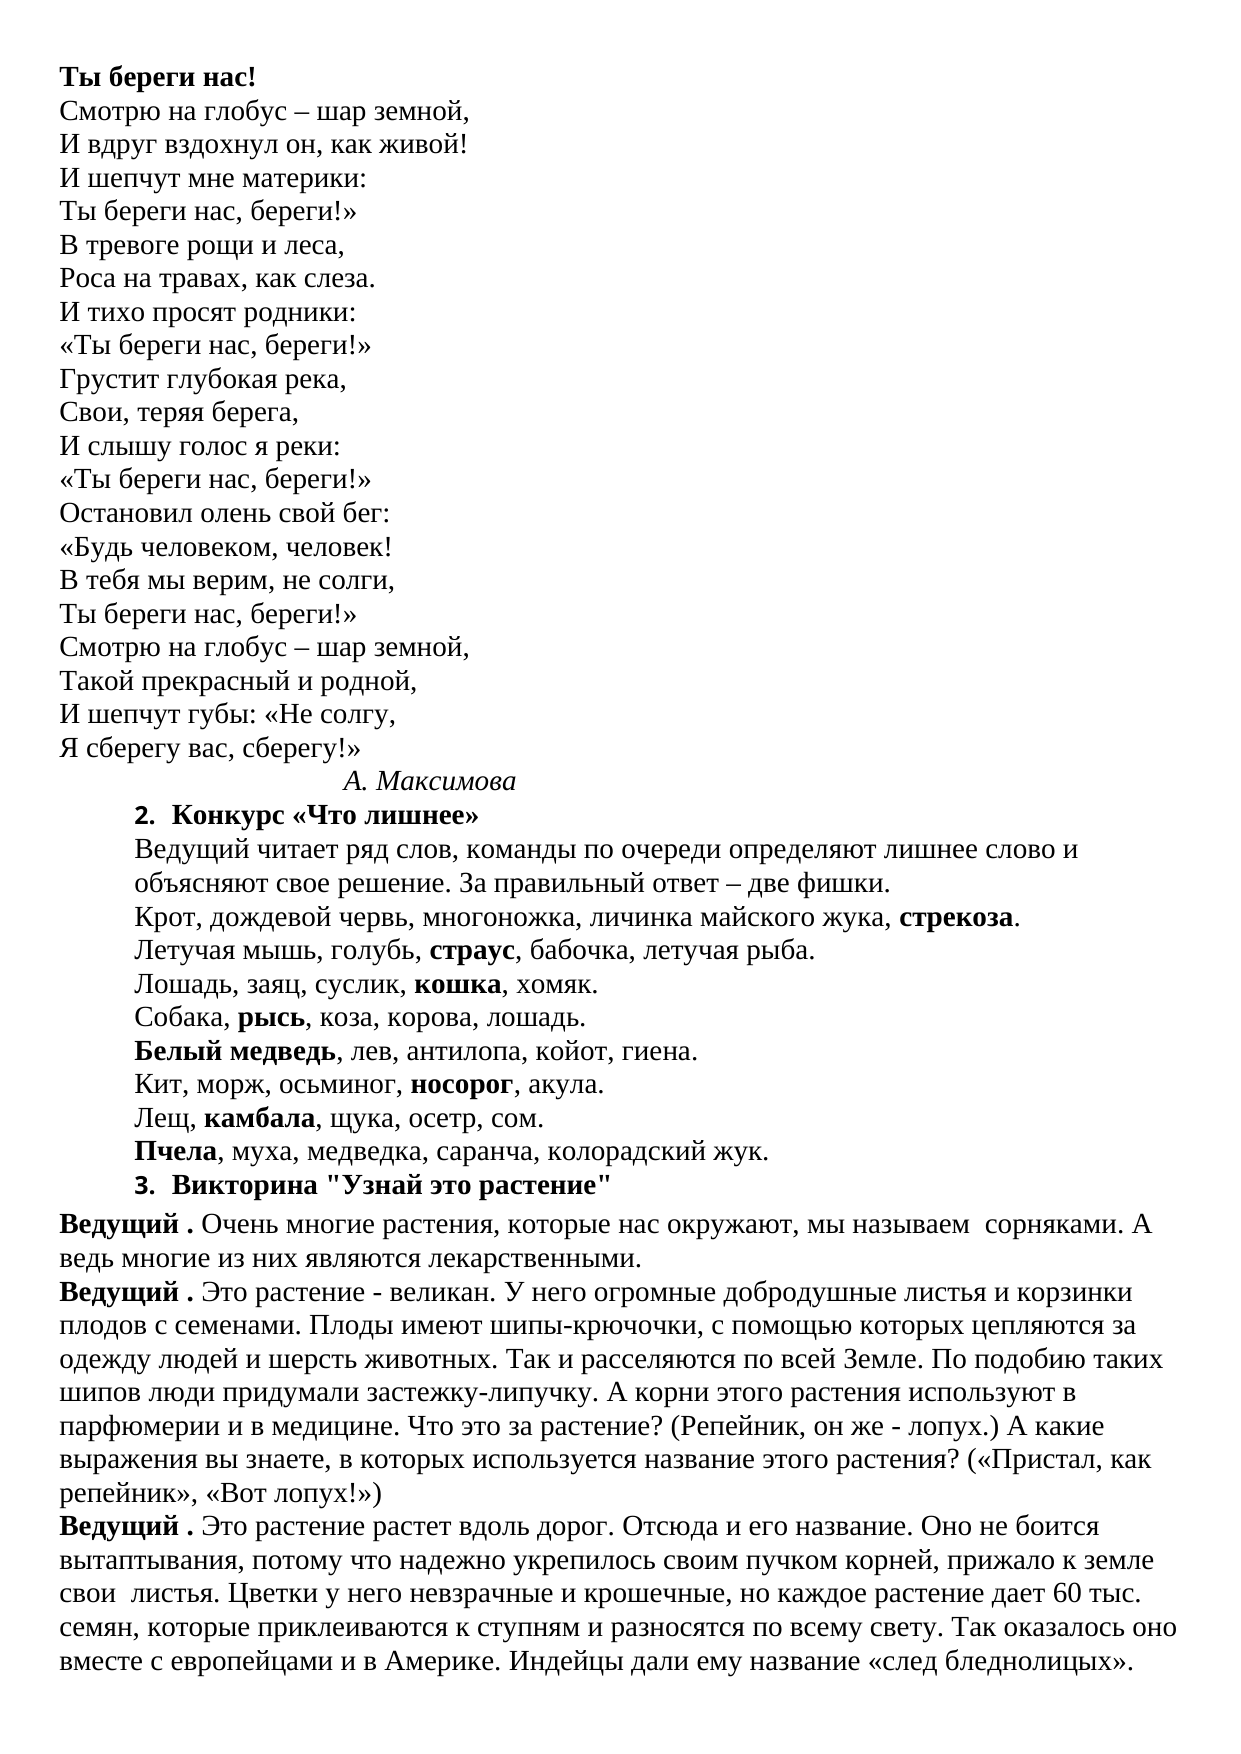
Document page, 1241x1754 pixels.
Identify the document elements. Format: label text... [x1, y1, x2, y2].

text Остановил олень свой бег: «Будь человеком, человек! В тебя мы верим, не солги, Ты береги нас, береги!» [59, 495, 1181, 629]
text Лошадь, заяц, суслик, кошка, хомяк. [134, 966, 1181, 999]
text Ведущий . Очень многие растения, которые нас окружают, мы называем сорняками. А ведь многие из них являются лекарственными. [59, 1207, 1181, 1274]
text Кит, морж, осьминог, носорог, акула. [134, 1066, 1181, 1100]
text Смотрю на глобус – шар земной, Такой прекрасный и родной, И шепчут губы: «Не солгу, Я сберегу вас, сберегу!» А. Максимова [59, 629, 1181, 797]
text Белый медведь, лев, антилопа, койот, гиена. [134, 1033, 1181, 1066]
text Пчела, муха, медведка, саранча, колорадский жук. [134, 1133, 1181, 1167]
text Ведущий читает ряд слов, команды по очереди определяют лишнее слово и объясняют свое решение. За правильный ответ – две фишки. [134, 832, 1181, 899]
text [59, 1508, 1181, 1676]
list Викторина "Узнай это растение" [134, 1167, 1181, 1202]
text Собака, рысь, коза, корова, лошадь. [134, 999, 1181, 1033]
text Крот, дождевой червь, многоножка, личинка майского жука, стрекоза. [134, 899, 1181, 932]
text Грустит глубокая река, Свои, теряя берега, И слышу голос я реки: «Ты береги нас, береги!» [59, 361, 1181, 495]
text Ты береги нас! [59, 59, 1181, 93]
text Лещ, камбала, щука, осетр, сом. [134, 1100, 1181, 1133]
text Летучая мышь, голубь, страус, бабочка, летучая рыба. [134, 932, 1181, 966]
text В тревоге рощи и леса, Роса на травах, как слеза. И тихо просят родники: «Ты береги нас, береги!» [59, 227, 1181, 361]
list Конкурс «Что лишнее» [134, 797, 1181, 832]
text Ведущий . Это растение - великан. У него огромные добродушные листья и корзинки плодов с семенами. Плоды имеют шипы-крючочки, с помощью которых цепляются за одежду людей и шерсть животных. Так и расселяются по всей Земле. По подобию таких шипов люди придумали застежку-липучку. А корни этого растения используют в парфюмерии и в медицине. Что это за растение? (Репейник, он же - лопух.) А какие выражения вы знаете, в которых используется название этого растения? («Пристал, как репейник», «Вот лопух!») [59, 1274, 1181, 1508]
text Смотрю на глобус – шар земной, И вдруг вздохнул он, как живой! И шепчут мне материки: Ты береги нас, береги!» [59, 93, 1181, 227]
